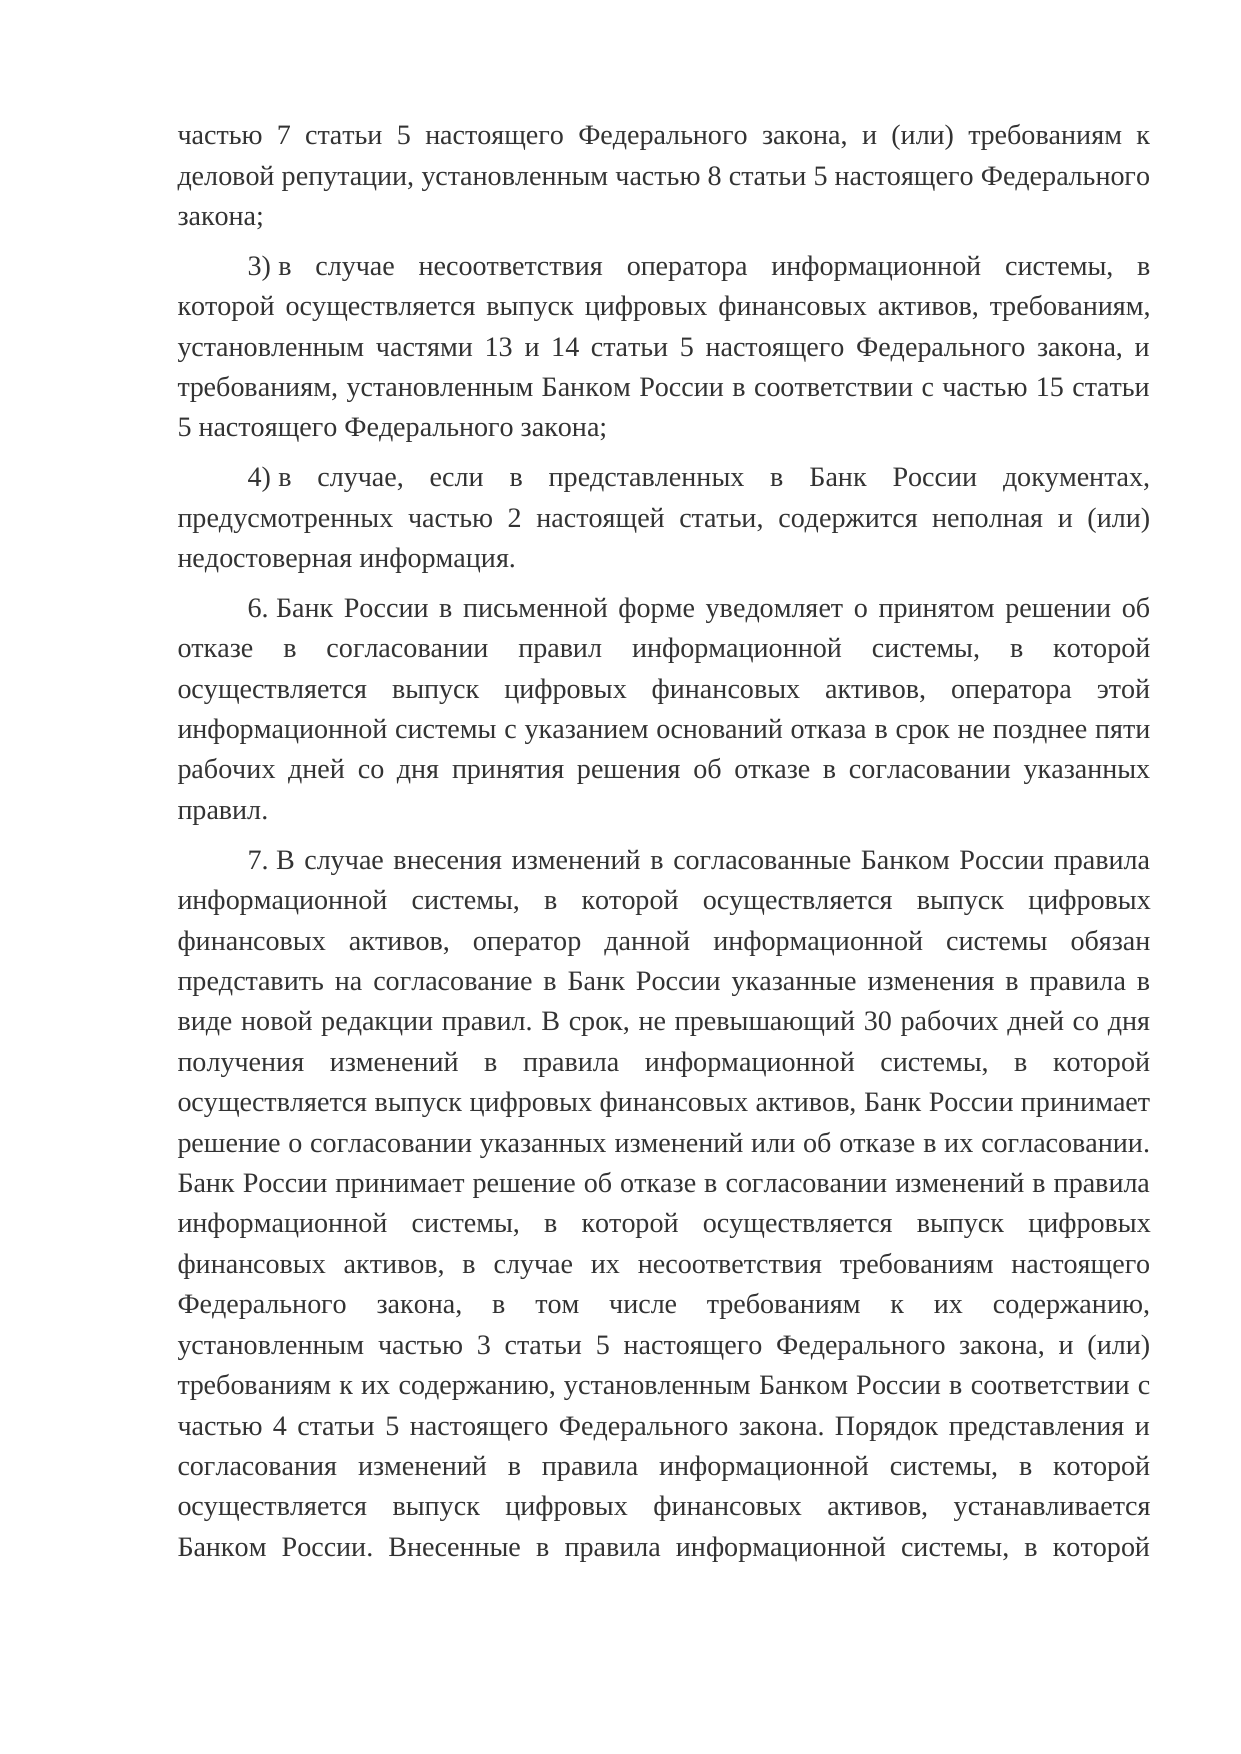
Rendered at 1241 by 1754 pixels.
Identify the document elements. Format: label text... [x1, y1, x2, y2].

text 6. Банк России в письменной форме уведомляет о принятом решении об отказе в согласовании правил информационной системы, в которой осуществляется выпуск цифровых финансовых активов, оператора этой информационной системы с указанием оснований отказа в срок не позднее пяти рабочих дней со дня принятия решения об отказе в согласовании указанных правил. [177, 591, 1152, 825]
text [177, 843, 1152, 1562]
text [177, 118, 1152, 231]
text 4) в случае, если в представленных в Банк России документах, предусмотренных частью 2 настоящей статьи, содержится неполная и (или) недостоверная информация. [177, 460, 1152, 573]
text 3) в случае несоответствия оператора информационной системы, в которой осуществляется выпуск цифровых финансовых активов, требованиям, установленным частями 13 и 14 статьи 5 настоящего Федерального закона, и требованиям, установленным Банком России в соответствии с частью 15 статьи 5 настоящего Федерального закона; [177, 249, 1152, 443]
